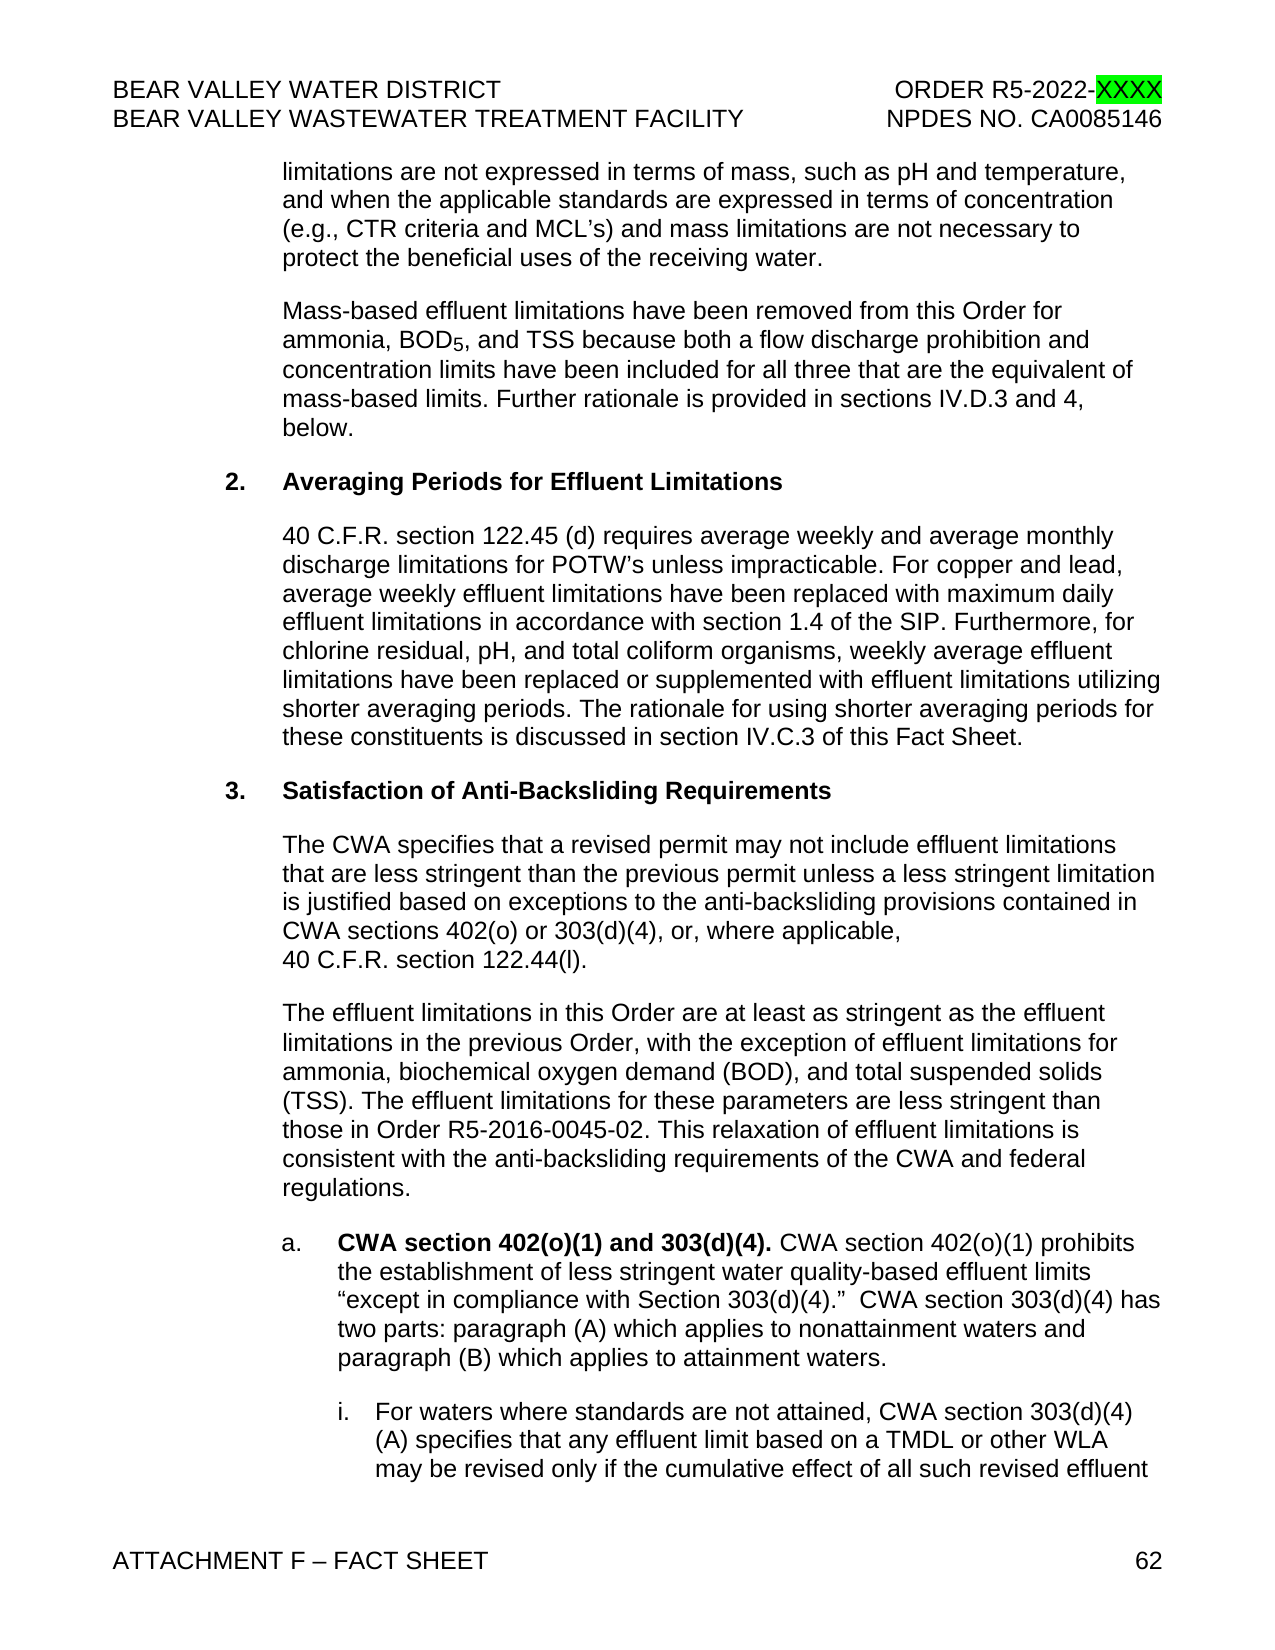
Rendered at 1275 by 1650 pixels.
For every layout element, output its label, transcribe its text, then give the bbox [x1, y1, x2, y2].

subtitle 2. Averaging Periods for Effluent Limitations [225, 467, 1162, 496]
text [337, 1396, 1162, 1483]
text 40 C.F.R. section 122.45 (d) requires average weekly and average monthly discharge limitations for POTW’s unless impracticable. For copper and lead, average weekly effluent limitations have been replaced with maximum daily effluent limitations in accordance with section 1.4 of the SIP. Furthermore, for chlorine residual, pH, and total coliform organisms, weekly average effluent limitations have been replaced or supplemented with effluent limitations utilizing shorter averaging periods. The rationale for using shorter averaging periods for these constituents is discussed in section IV.C.3 of this Fact Sheet. [282, 521, 1162, 751]
subtitle 3. Satisfaction of Anti-Backsliding Requirements [225, 776, 1162, 805]
text Mass-based effluent limitations have been removed from this Order for ammonia, BOD5, and TSS because both a flow discharge prohibition and concentration limits have been included for all three that are the equivalent of mass-based limits. Further rationale is provided in sections IV.D.3 and 4, below. [282, 296, 1162, 442]
text a. CWA section 402(o)(1) and 303(d)(4). CWA section 402(o)(1) prohibits the establishment of less stringent water quality-based effluent limits “except in compliance with Section 303(d)(4).” CWA section 303(d)(4) has two parts: paragraph (A) which applies to nonattainment waters and paragraph (B) which applies to attainment waters. [281, 1228, 1162, 1371]
text The CWA specifies that a revised permit may not include effluent limitations that are less stringent than the previous permit unless a less stringent limitation is justified based on exceptions to the anti-backsliding provisions contained in CWA sections 402(o) or 303(d)(4), or, where applicable, 40 C.F.R. section 122.44(l). [282, 830, 1162, 973]
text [282, 156, 1162, 271]
text The effluent limitations in this Order are at least as stringent as the effluent limitations in the previous Order, with the exception of effluent limitations for ammonia, biochemical oxygen demand (BOD), and total suspended solids (TSS). The effluent limitations for these parameters are less stringent than those in Order R5-2016-0045-02. This relaxation of effluent limitations is consistent with the anti-backsliding requirements of the CWA and federal regulations. [282, 998, 1162, 1203]
